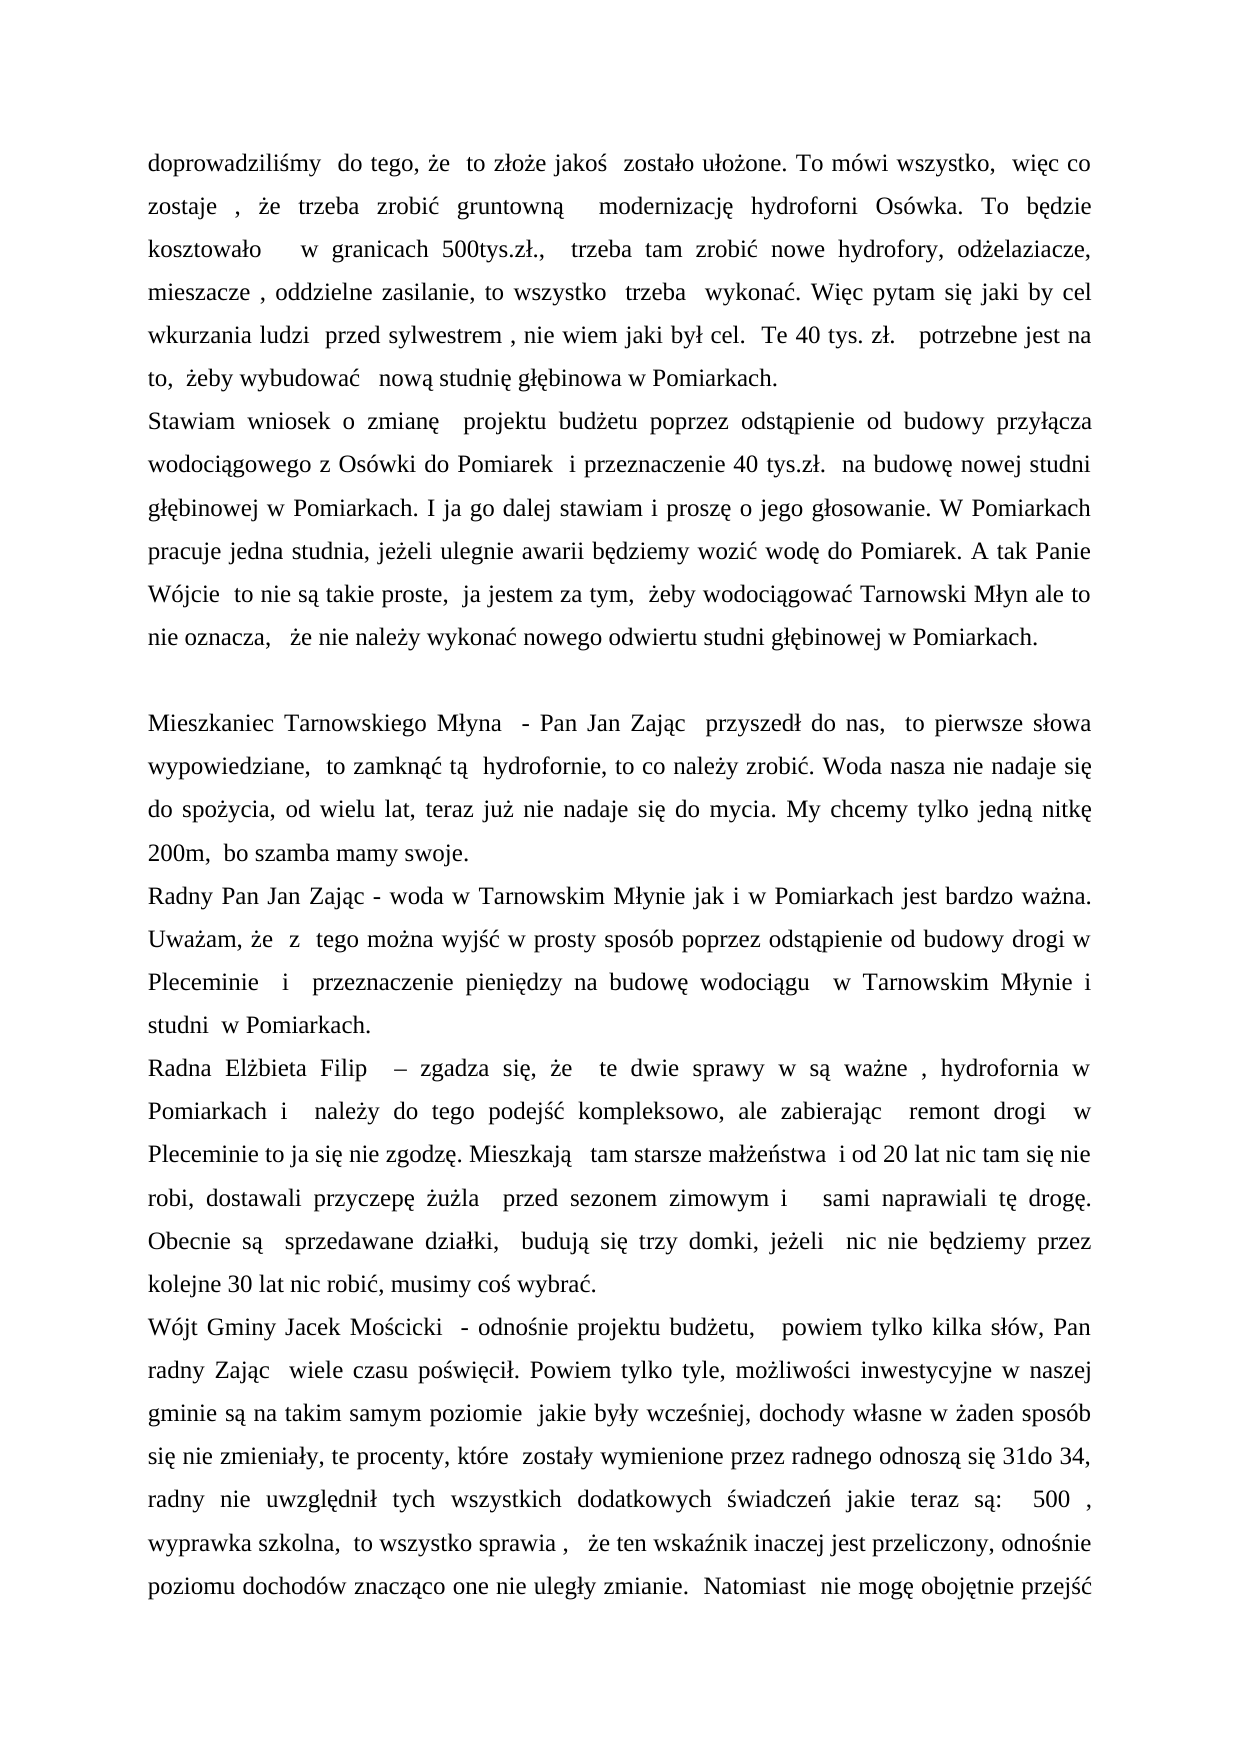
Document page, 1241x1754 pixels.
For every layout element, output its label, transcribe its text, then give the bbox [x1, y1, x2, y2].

text Stawiam wniosek o zmianę projektu budżetu poprzez odstąpienie od budowy przyłącza wodociągowego z Osówki do Pomiarek i przeznaczenie 40 tys.zł. na budowę nowej studni głębinowej w Pomiarkach. I ja go dalej stawiam i proszę o jego głosowanie. W Pomiarkach pracuje jedna studnia, jeżeli ulegnie awarii będziemy wozić wodę do Pomiarek. A tak Panie Wójcie to nie są takie proste, ja jestem za tym, żeby wodociągować Tarnowski Młyn ale to nie oznacza, że nie należy wykonać nowego odwiertu studni głębinowej w Pomiarkach. [148, 406, 1093, 651]
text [148, 1312, 1093, 1599]
text Mieszkaniec Tarnowskiego Młyna - Pan Jan Zając przyszedł do nas, to pierwsze słowa wypowiedziane, to zamknąć tą hydrofornie, to co należy zrobić. Woda nasza nie nadaje się do spożycia, od wielu lat, teraz już nie nadaje się do mycia. My chcemy tylko jedną nitkę 200m, bo szamba mamy swoje. [148, 708, 1093, 866]
text Radny Pan Jan Zając - woda w Tarnowskim Młynie jak i w Pomiarkach jest bardzo ważna. Uważam, że z tego można wyjść w prosty sposób poprzez odstąpienie od budowy drogi w Pleceminie i przeznaczenie pieniędzy na budowę wodociągu w Tarnowskim Młynie i studni w Pomiarkach. [148, 881, 1093, 1039]
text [148, 148, 1093, 392]
text Radna Elżbieta Filip – zgadza się, że te dwie sprawy w są ważne , hydrofornia w Pomiarkach i należy do tego podejść kompleksowo, ale zabierając remont drogi w Pleceminie to ja się nie zgodzę. Mieszkają tam starsze małżeństwa i od 20 lat nic tam się nie robi, dostawali przyczepę żużla przed sezonem zimowym i sami naprawiali tę drogę. Obecnie są sprzedawane działki, budują się trzy domki, jeżeli nic nie będziemy przez kolejne 30 lat nic robić, musimy coś wybrać. [148, 1053, 1093, 1298]
